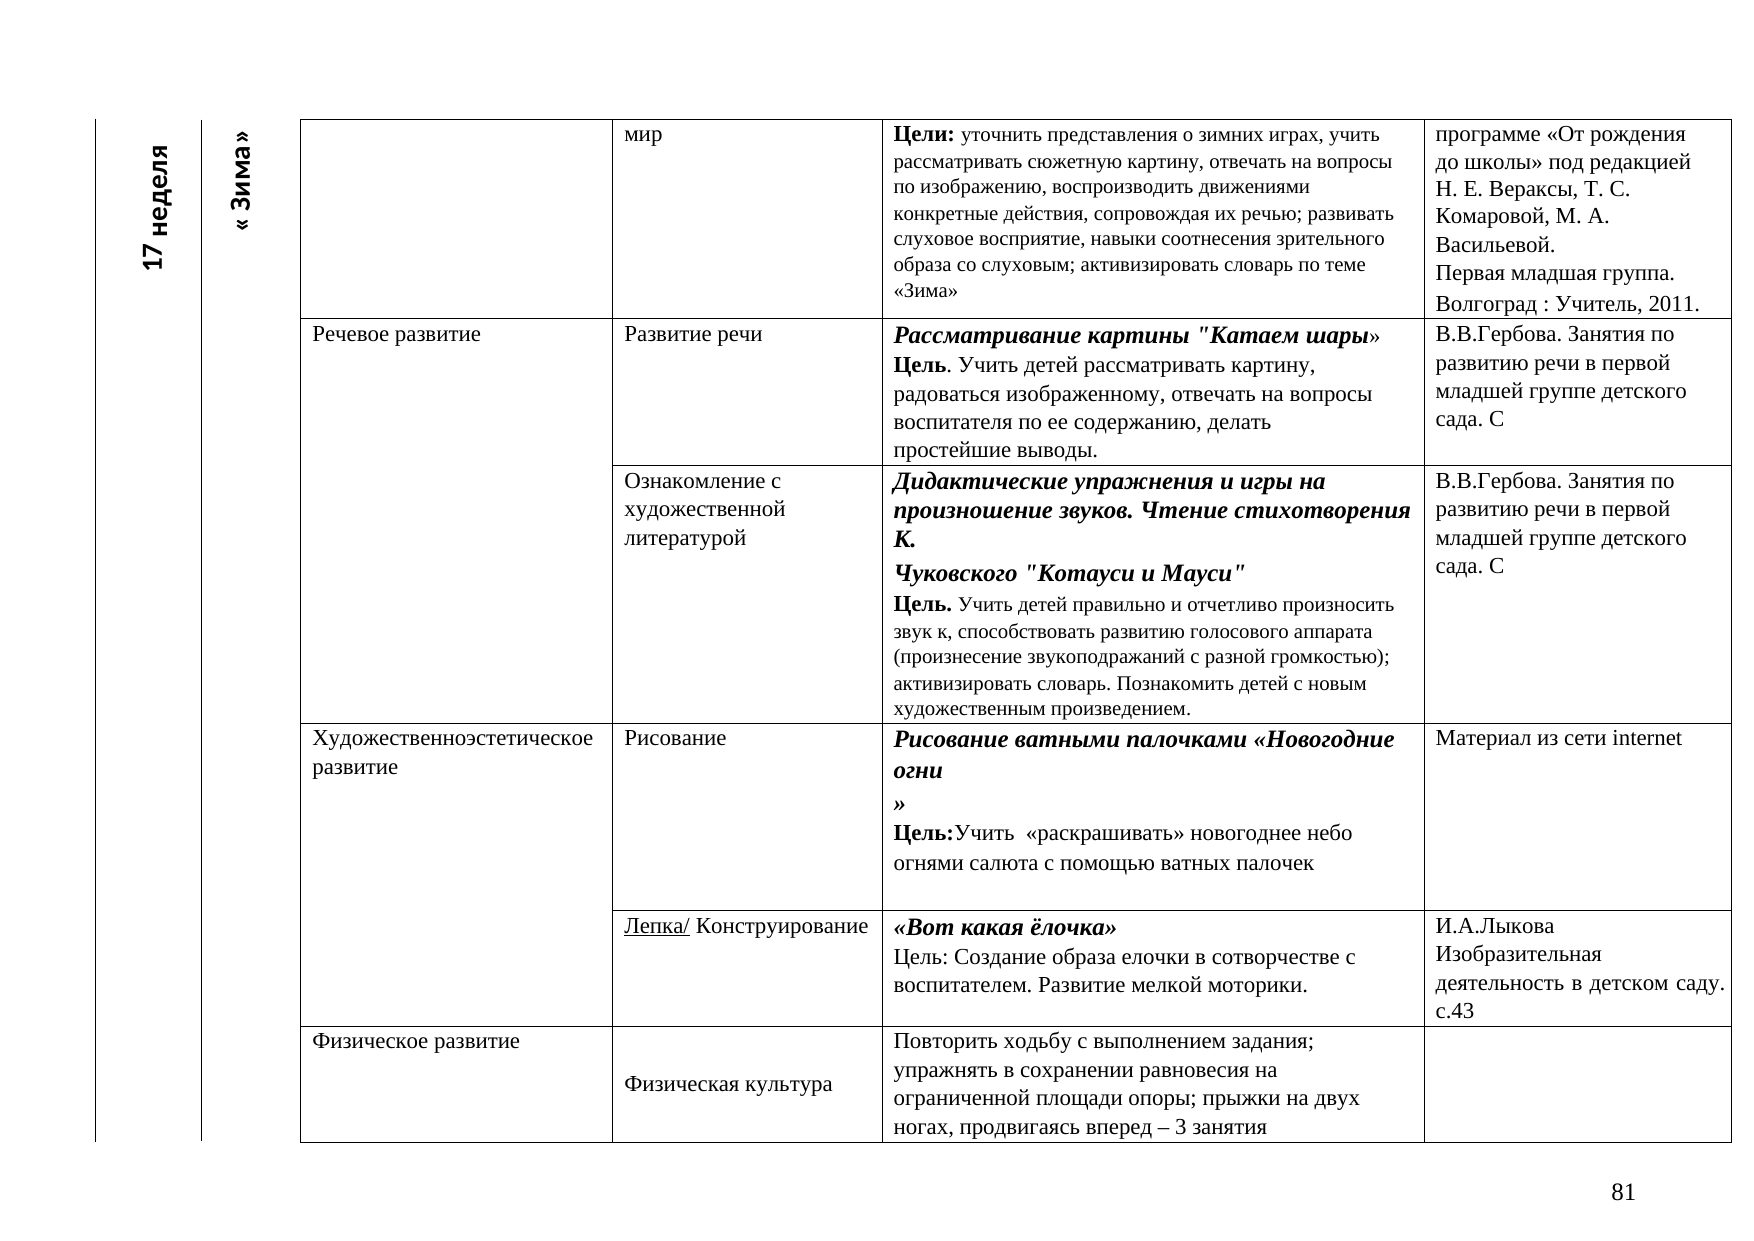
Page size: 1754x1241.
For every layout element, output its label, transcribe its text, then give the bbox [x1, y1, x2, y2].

table_cell Физическая культура [613, 1027, 882, 1142]
table_cell Рассматривание картины "Катаем шары» Цель. Учить детей рассматривать картину, радоваться изображенному, отвечать на вопросы воспитателя по ее содержанию, делать простейшие выводы. [883, 319, 1424, 465]
table_cell [1425, 1027, 1731, 1142]
table_cell Рисование ватными палочками «Новогодние огни » Цель:Учить «раскрашивать» новогоднее небо огнями салюта с помощью ватных палочек [883, 724, 1424, 910]
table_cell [613, 120, 882, 318]
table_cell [301, 120, 612, 318]
table_cell Повторить ходьбу с выполнением задания; упражнять в сохранении равновесия на ограниченной площади опоры; прыжки на двух ногах, продвигаясь вперед – 3 занятия [883, 1027, 1424, 1142]
table_cell «Вот какая ёлочка» Цель: Создание образа елочки в сотворчестве с воспитателем. Развитие мелкой моторики. [883, 911, 1424, 1026]
table_cell Рисование [613, 724, 882, 910]
table_cell Развитие речи [613, 319, 882, 465]
table_cell Дидактические упражнения и игры на произношение звуков. Чтение стихотворения К. Чуковского "Котауси и Мауси" Цель. Учить детей правильно и отчетливо произносить звук к, способствовать развитию голосового аппарата (произнесение звукоподражаний с разной громкостью); активизировать словарь. Познакомить детей с новым художественным произведением. [883, 466, 1424, 723]
table_cell Материал из сети internet [1425, 724, 1731, 910]
table_cell Художественноэстетическое развитие [301, 724, 612, 1026]
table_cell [883, 120, 1424, 318]
table_cell Речевое развитие [301, 319, 612, 723]
table_cell Лепка/ Конструирование [613, 911, 882, 1026]
table_cell Ознакомление с художественной литературой [613, 466, 882, 723]
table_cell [1425, 120, 1731, 318]
table_cell В.В.Гербова. Занятия по развитию речи в первой младшей группе детского сада. С [1425, 466, 1731, 723]
table_cell В.В.Гербова. Занятия по развитию речи в первой младшей группе детского сада. С [1425, 319, 1731, 465]
table_cell Физическое развитие [301, 1027, 612, 1142]
table_cell И.А.Лыкова Изобразительная деятельность в детском саду. с.43 [1425, 911, 1731, 1026]
